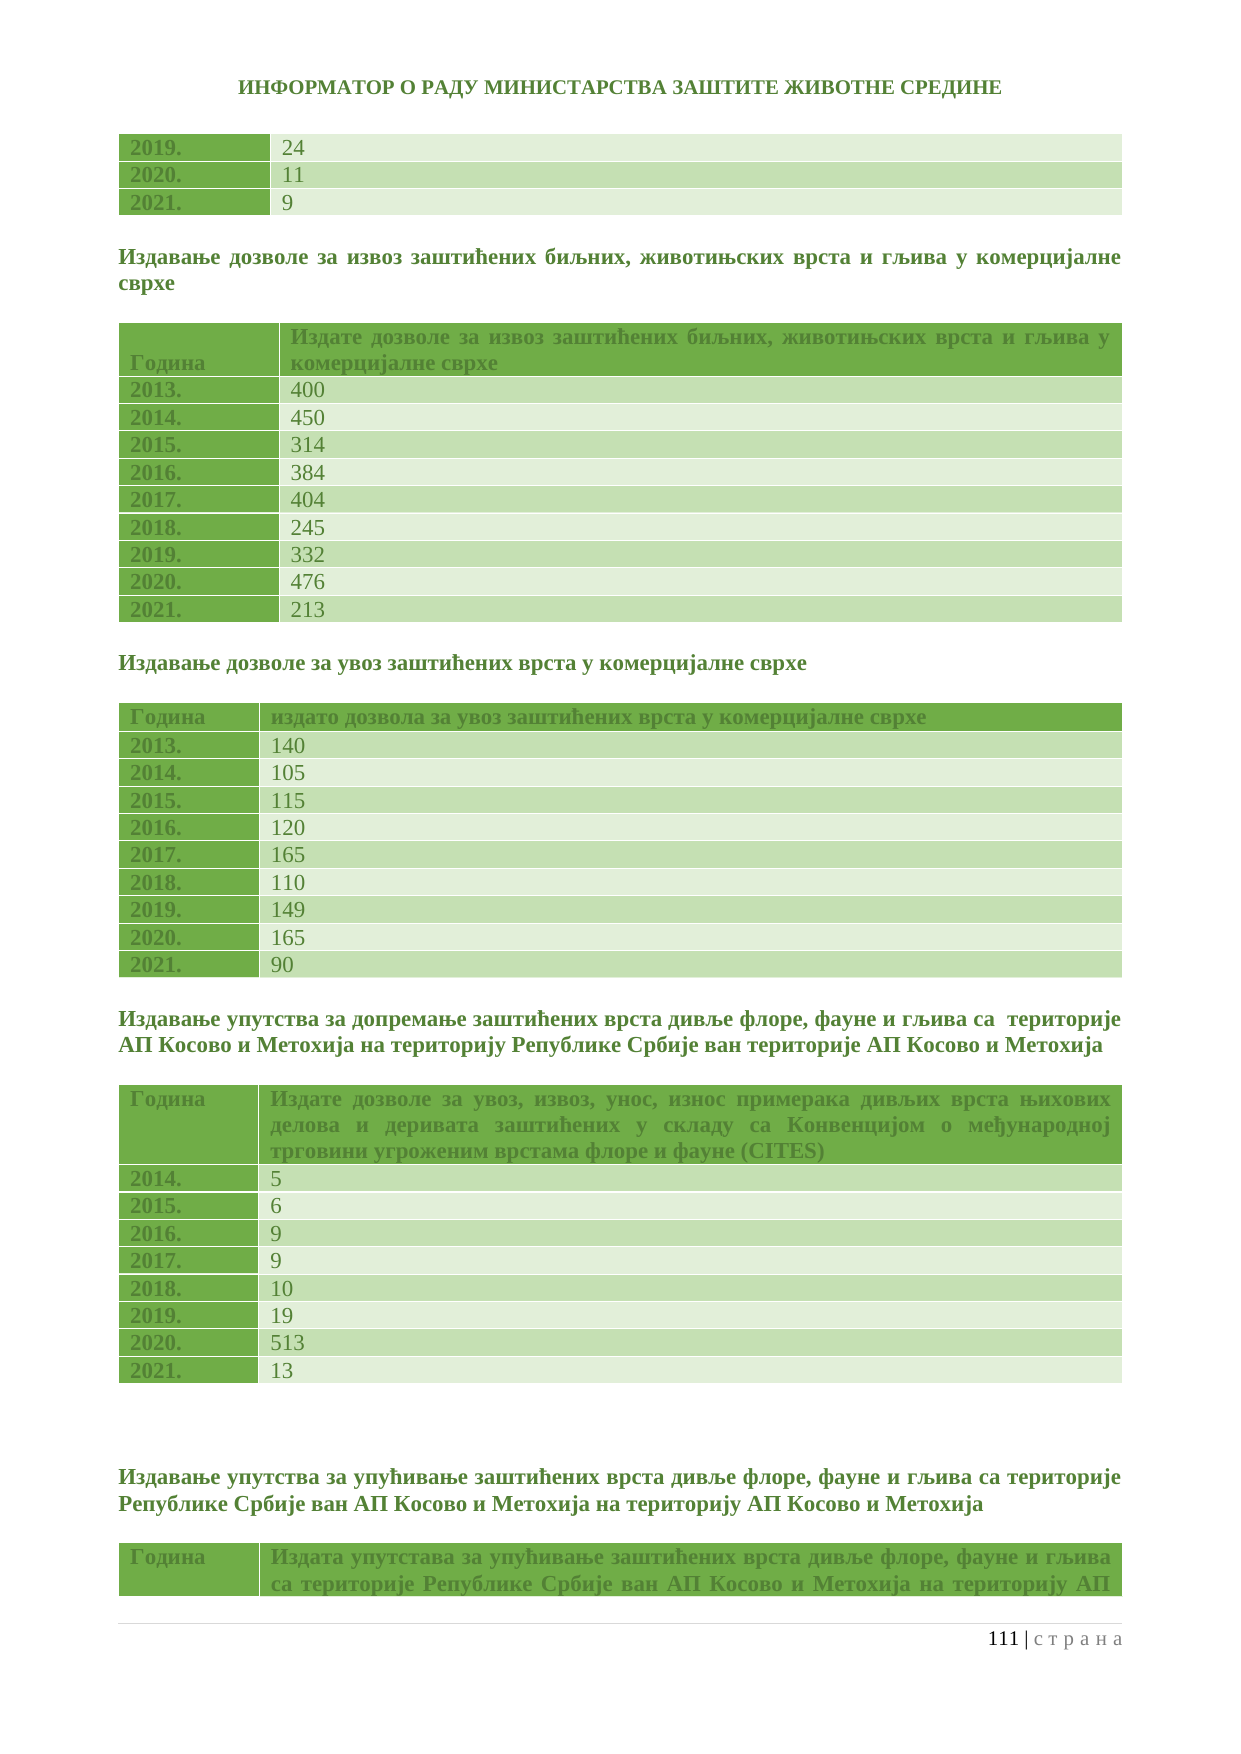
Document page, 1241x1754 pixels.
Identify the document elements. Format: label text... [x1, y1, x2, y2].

table_header Издате дозволе за увоз, извоз, унос, износ примерака дивљих врста њихових делова и деривата заштићених у складу са Конвенцијом о међународној трговини угроженим врстама флоре и фауне (CITES) [259, 1085, 1122, 1164]
table_header Година [119, 1085, 258, 1164]
table_cell 2013. [119, 732, 259, 758]
table_cell 105 [260, 759, 1122, 786]
table_cell 2014. [119, 1165, 258, 1191]
table_cell 2020. [119, 1329, 258, 1356]
text Издавање дозволе за увоз заштићених врста у комерцијалне сврхе [118, 649, 1122, 676]
table_cell 149 [260, 896, 1122, 923]
table_cell 2020. [119, 568, 279, 595]
table_cell 2014. [119, 759, 259, 786]
table_cell 2018. [119, 1275, 258, 1301]
table_cell 2015. [119, 787, 259, 813]
table_cell 2019. [119, 134, 270, 161]
table_cell 2019. [119, 541, 279, 567]
table_cell 332 [280, 541, 1122, 567]
table_cell 120 [260, 814, 1122, 840]
table_header Година [119, 1543, 259, 1596]
table_cell 140 [260, 732, 1122, 758]
table_cell 13 [259, 1357, 1122, 1383]
table_cell 404 [280, 486, 1122, 512]
table_cell 245 [280, 514, 1122, 540]
table_cell 110 [260, 869, 1122, 895]
table_cell 400 [280, 377, 1122, 403]
table_cell 213 [280, 596, 1122, 622]
table_cell 2021. [119, 951, 259, 977]
table_cell 115 [260, 787, 1122, 813]
table_cell 2016. [119, 814, 259, 840]
text Издавање упутства за упућивање заштићених врста дивље флоре, фауне и гљива са територије Републике Србије ван АП Косово и Метохија на територију АП Косово и Метохија [118, 1463, 1122, 1516]
text Издавање упутства за допремање заштићених врста дивље флоре, фауне и гљива са територије АП Косово и Метохија на територију Републике Србије ван територије АП Косово и Метохија [118, 1005, 1122, 1057]
table_cell 2015. [119, 431, 279, 458]
table_cell 2017. [119, 486, 279, 512]
table_header Година [119, 703, 259, 731]
table_cell 9 [259, 1247, 1122, 1273]
table_cell 2021. [119, 596, 279, 622]
table_cell 2020. [119, 162, 270, 188]
table_header издато дозвола за увоз заштићених врста у комерцијалне сврхе [260, 703, 1122, 731]
table_cell 2017. [119, 1247, 258, 1273]
table_cell 6 [259, 1193, 1122, 1219]
table_cell 2017. [119, 841, 259, 868]
table_cell 19 [259, 1302, 1122, 1328]
table_cell 90 [260, 951, 1122, 977]
table_cell 2013. [119, 377, 279, 403]
table_cell 384 [280, 459, 1122, 485]
table_header Издате дозволе за извоз заштићених биљних, животињских врста и гљива у комерцијалне сврхе [280, 323, 1122, 376]
table_cell 2015. [119, 1193, 258, 1219]
text Издавање дозволе за извоз заштићених биљних, животињских врста и гљива у комерцијалне сврхе [118, 243, 1122, 295]
table_cell 2018. [119, 514, 279, 540]
table_cell 165 [260, 841, 1122, 868]
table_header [260, 1543, 1122, 1596]
table_cell 2020. [119, 924, 259, 950]
table_cell 9 [271, 189, 1122, 215]
table_cell 9 [259, 1220, 1122, 1246]
table_header Година [119, 323, 279, 376]
table_cell 11 [271, 162, 1122, 188]
table_cell 10 [259, 1275, 1122, 1301]
table_cell 450 [280, 404, 1122, 430]
table_cell 2016. [119, 1220, 258, 1246]
table_cell 2019. [119, 1302, 258, 1328]
table_cell 24 [271, 134, 1122, 161]
table_cell 5 [259, 1165, 1122, 1191]
table_cell 476 [280, 568, 1122, 595]
table_cell 2021. [119, 189, 270, 215]
table_cell 2016. [119, 459, 279, 485]
table_cell 2019. [119, 896, 259, 923]
table_cell 165 [260, 924, 1122, 950]
table_cell 2021. [119, 1357, 258, 1383]
table_cell 513 [259, 1329, 1122, 1356]
table_cell 2018. [119, 869, 259, 895]
table_cell 2014. [119, 404, 279, 430]
table_cell 314 [280, 431, 1122, 458]
